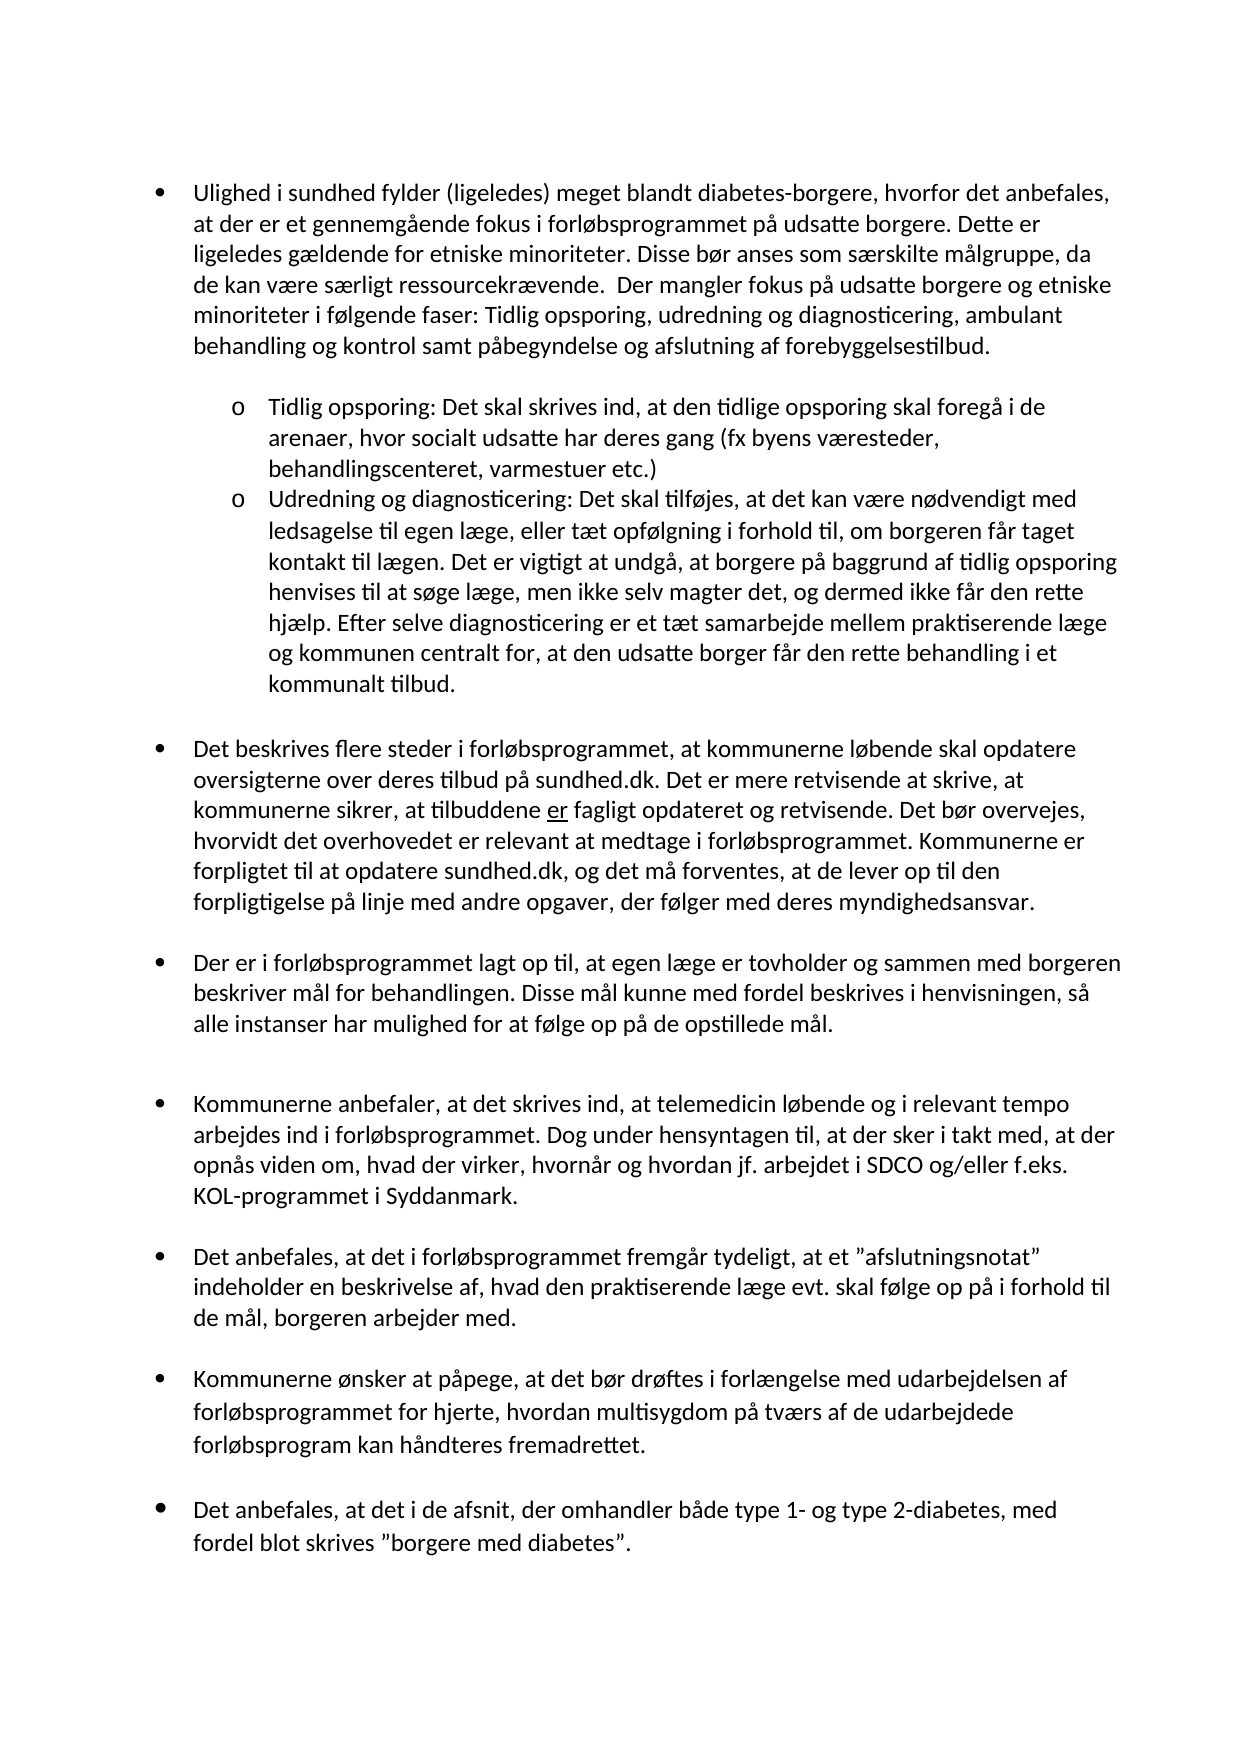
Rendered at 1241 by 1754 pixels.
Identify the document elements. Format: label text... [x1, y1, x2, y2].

list Kommunerne anbefaler, at det skrives ind, at telemedicin løbende og i relevant tempo arbejdes ind i forløbsprogrammet. Dog under hensyntagen til, at der sker i takt med, at der opnås viden om, hvad der virker, hvornår og hvordan jf. arbejdet i SDCO og/eller f.eks. KOL-programmet i Syddanmark. [156, 1088, 1122, 1210]
list Det anbefales, at det i forløbsprogrammet fremgår tydeligt, at et ”afslutningsnotat” indeholder en beskrivelse af, hvad den praktiserende læge evt. skal følge op på i forhold til de mål, borgeren arbejder med. [156, 1241, 1122, 1332]
list Udredning og diagnosticering: Det skal tilføjes, at det kan være nødvendigt med ledsagelse til egen læge, eller tæt opfølgning i forhold til, om borgeren får taget kontakt til lægen. Det er vigtigt at undgå, at borgere på baggrund af tidlig opsporing henvises til at søge læge, men ikke selv magter det, og dermed ikke får den rette hjælp. Efter selve diagnosticering er et tæt samarbejde mellem praktiserende læge og kommunen centralt for, at den udsatte borger får den rette behandling i et kommunalt tilbud. [231, 484, 1122, 698]
list Kommunerne ønsker at påpege, at det bør drøftes i forlængelse med udarbejdelsen af forløbsprogrammet for hjerte, hvordan multisygdom på tværs af de udarbejdede forløbsprogram kan håndteres fremadrettet. [156, 1363, 1122, 1459]
list Det beskrives flere steder i forløbsprogrammet, at kommunerne løbende skal opdatere oversigterne over deres tilbud på sundhed.dk. Det er mere retvisende at skrive, at kommunerne sikrer, at tilbuddene er fagligt opdateret og retvisende. Det bør overvejes, hvorvidt det overhovedet er relevant at medtage i forløbsprogrammet. Kommunerne er forpligtet til at opdatere sundhed.dk, og det må forventes, at de lever op til den forpligtigelse på linje med andre opgaver, der følger med deres myndighedsansvar. [156, 733, 1122, 917]
list Tidlig opsporing: Det skal skrives ind, at den tidlige opsporing skal foregå i de arenaer, hvor socialt udsatte har deres gang (fx byens væresteder, behandlingscenteret, varmestuer etc.) [231, 391, 1122, 484]
list Der er i forløbsprogrammet lagt op til, at egen læge er tovholder og sammen med borgeren beskriver mål for behandlingen. Disse mål kunne med fordel beskrives i henvisningen, så alle instanser har mulighed for at følge op på de opstillede mål. [156, 947, 1122, 1039]
list Ulighed i sundhed fylder (ligeledes) meget blandt diabetes-borgere, hvorfor det anbefales, at der er et gennemgående fokus i forløbsprogrammet på udsatte borgere. Dette er ligeledes gældende for etniske minoriteter. Disse bør anses som særskilte målgruppe, da de kan være særligt ressourcekrævende. Der mangler fokus på udsatte borgere og etniske minoriteter i følgende faser: Tidlig opsporing, udredning og diagnosticering, ambulant behandling og kontrol samt påbegyndelse og afslutning af forebyggelsestilbud. [156, 177, 1122, 360]
list Det anbefales, at det i de afsnit, der omhandler både type 1- og type 2-diabetes, med fordel blot skrives ”borgere med diabetes”. [156, 1494, 1122, 1558]
